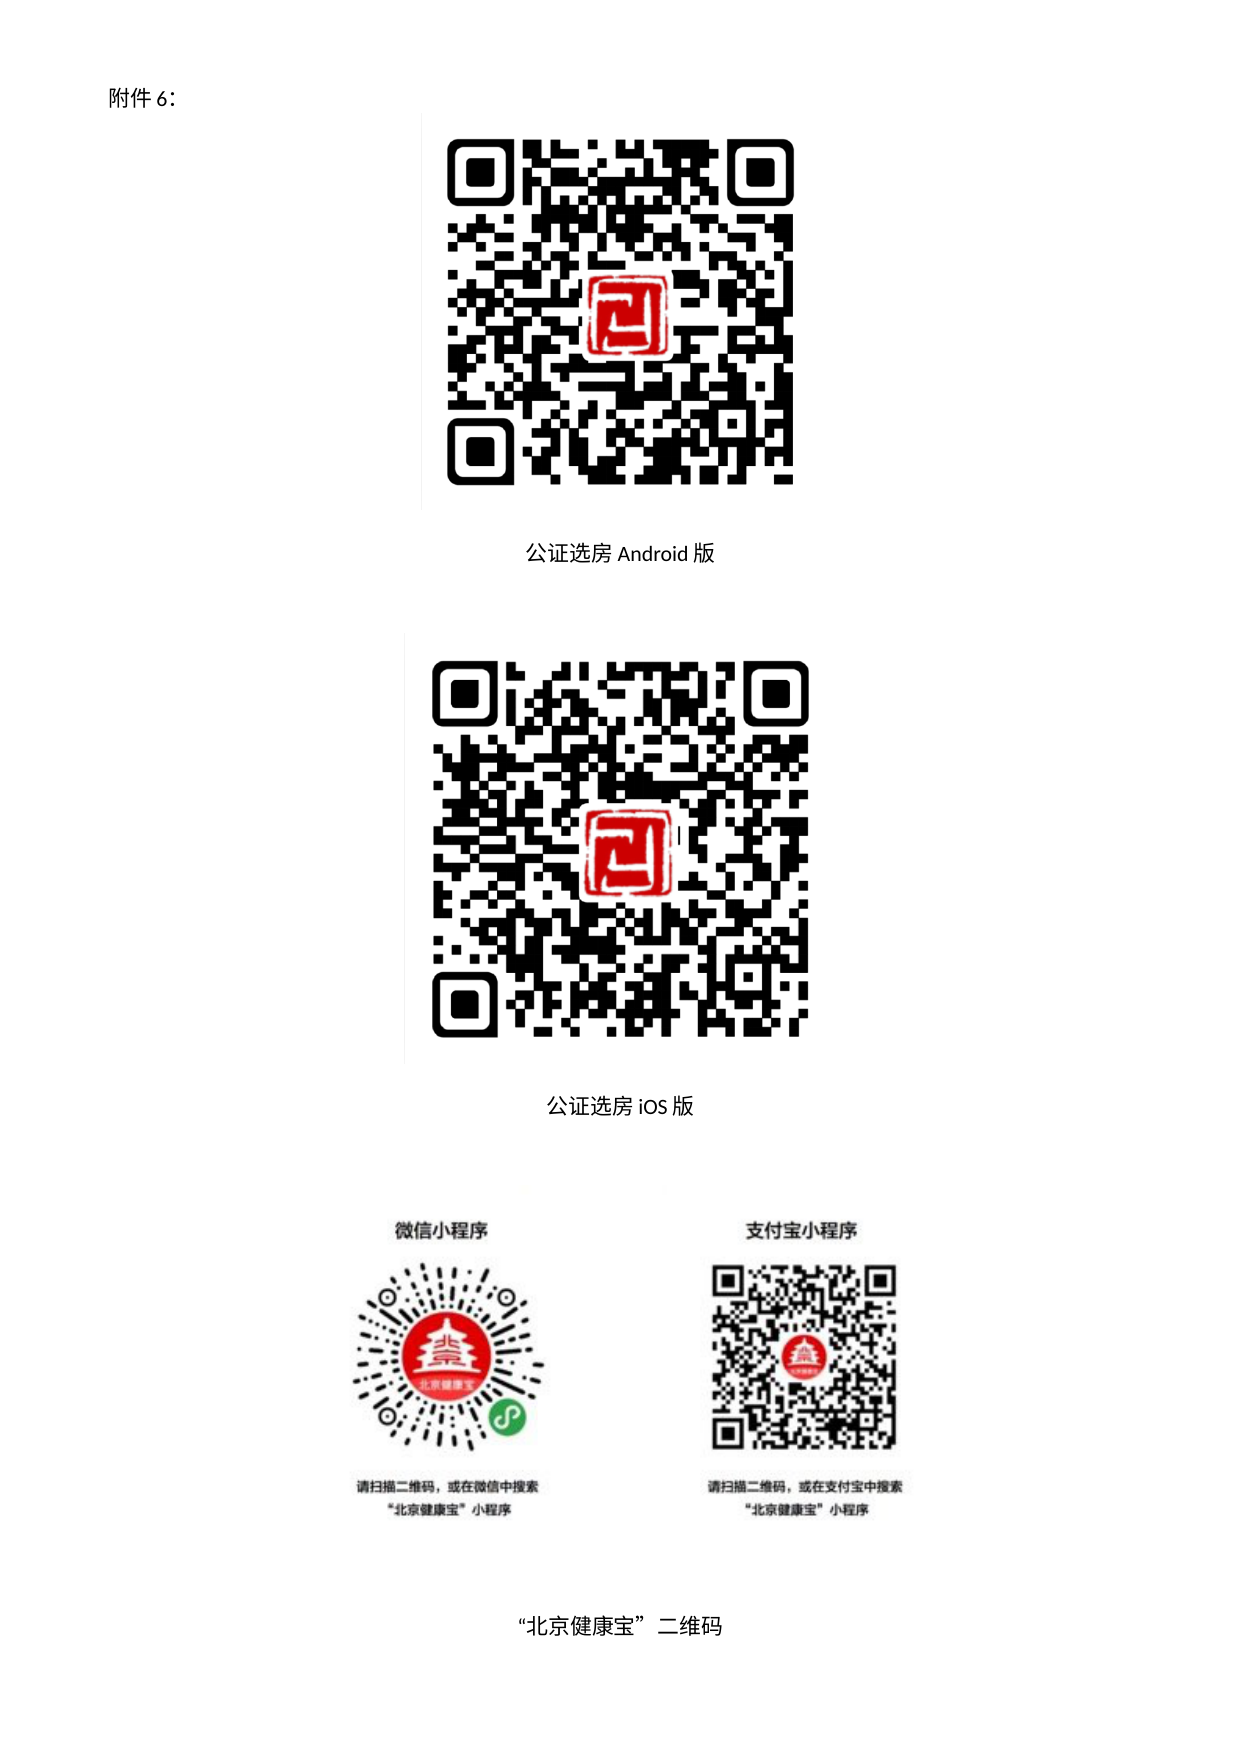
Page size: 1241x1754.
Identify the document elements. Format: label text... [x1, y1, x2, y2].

text “北京健康宝”二维码 [75, 1608, 1165, 1641]
text 公证选房iOS版 [75, 1088, 1165, 1121]
picture [286, 1185, 954, 1544]
picture [404, 633, 836, 1064]
picture [421, 113, 819, 510]
text 附件6： [75, 81, 1165, 113]
text 公证选房Android版 [75, 536, 1165, 568]
